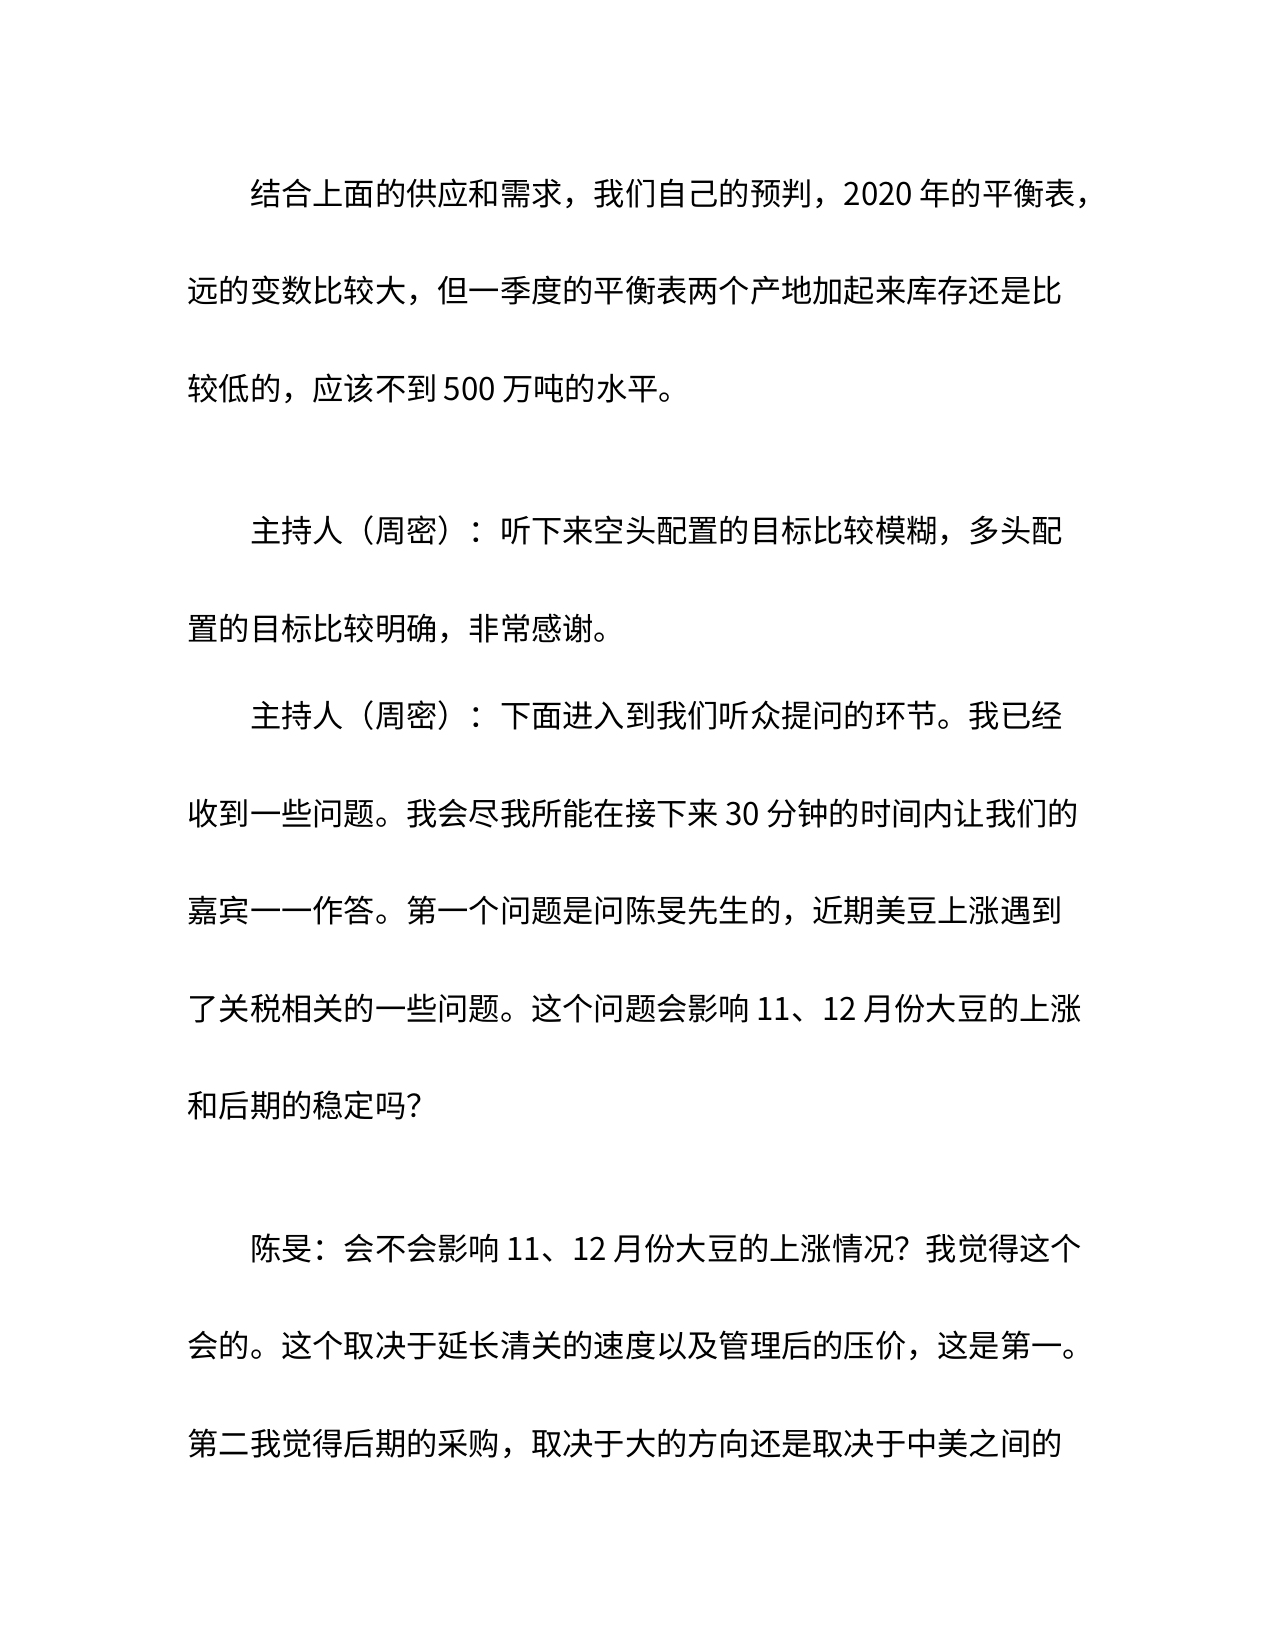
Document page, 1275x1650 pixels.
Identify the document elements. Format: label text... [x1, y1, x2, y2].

text 主持人（周密）：听下来空头配置的目标比较模糊，多头配置的目标比较明确，非常感谢。 [187, 496, 1087, 659]
text 结合上面的供应和需求，我们自己的预判，2020年的平衡表，远的变数比较大，但一季度的平衡表两个产地加起来库存还是比较低的，应该不到500万吨的水平。 [187, 159, 1087, 419]
text 主持人（周密）：下面进入到我们听众提问的环节。我已经收到一些问题。我会尽我所能在接下来30分钟的时间内让我们的嘉宾一一作答。第一个问题是问陈旻先生的，近期美豆上涨遇到了关税相关的一些问题。这个问题会影响11、12月份大豆的上涨和后期的稳定吗？ [187, 682, 1087, 1137]
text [187, 1214, 1087, 1474]
